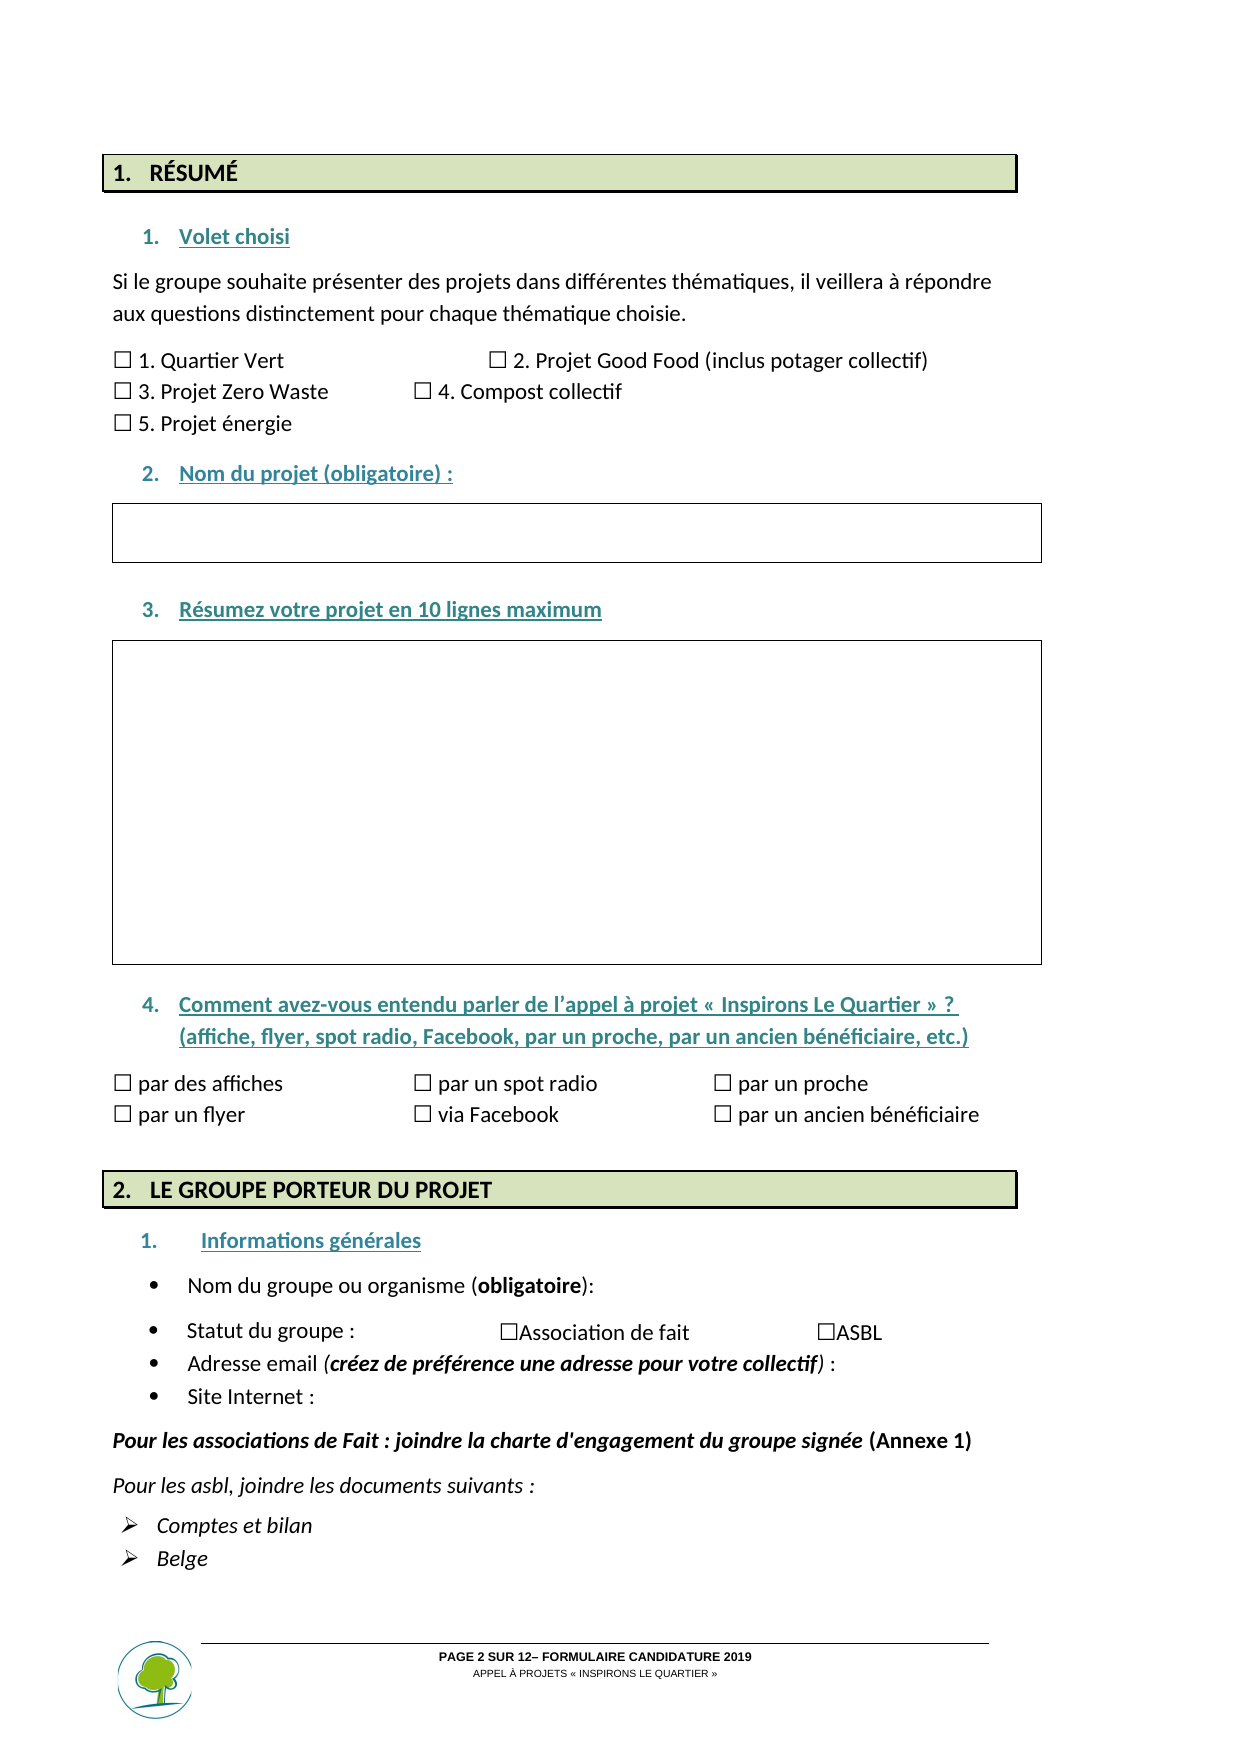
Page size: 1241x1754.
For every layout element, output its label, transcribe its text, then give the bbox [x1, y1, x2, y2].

list Nom du projet (obligatoire) : [142, 459, 1007, 487]
text 1. Quartier Vert 2. Projet Good Food (inclus potager collectif) [112, 344, 1007, 375]
list Volet choisi [142, 222, 1007, 251]
text Si le groupe souhaite présenter des projets dans différentes thématiques, il veillera à répondre aux questions distinctement pour chaque thématique choisie. [112, 267, 1007, 327]
table_header [113, 641, 1041, 964]
text par un flyer via Facebook par un ancien bénéficiaire [112, 1098, 1007, 1130]
list Belge [119, 1544, 1007, 1572]
list LE groupe porteur du projet [104, 1172, 1015, 1206]
list Informations générales [140, 1227, 1007, 1254]
text par des affiches par un spot radio par un proche [112, 1067, 1007, 1098]
list Comment avez-vous entendu parler de l’appel à projet « Inspirons Le Quartier » ? (affiche, flyer, spot radio, Facebook, par un proche, par un ancien bénéficiaire, etc.) [142, 990, 1007, 1051]
picture [116, 1641, 192, 1717]
list RÉsumÉ [104, 155, 1015, 190]
text 3. Projet Zero Waste 4. Compost collectif [112, 375, 1007, 407]
text Pour les associations de Fait : joindre la charte d'engagement du groupe signée (Annexe 1) [112, 1426, 1007, 1454]
table_header ASBL [805, 1316, 1095, 1349]
list Nom du groupe ou organisme (obligatoire): [150, 1271, 1007, 1299]
table_header [113, 504, 1041, 562]
list Adresse email (créez de préférence une adresse pour votre collectif) : [150, 1349, 1007, 1378]
list Comptes et bilan [119, 1512, 1007, 1540]
text Pour les asbl, joindre les documents suivants : [112, 1471, 1007, 1499]
table_header Association de fait [487, 1316, 804, 1349]
text 5. Projet énergie [112, 407, 1007, 438]
list Site Internet : [150, 1382, 1007, 1410]
list Résumez votre projet en 10 lignes maximum [142, 595, 1007, 623]
table_header Statut du groupe : [138, 1316, 487, 1349]
